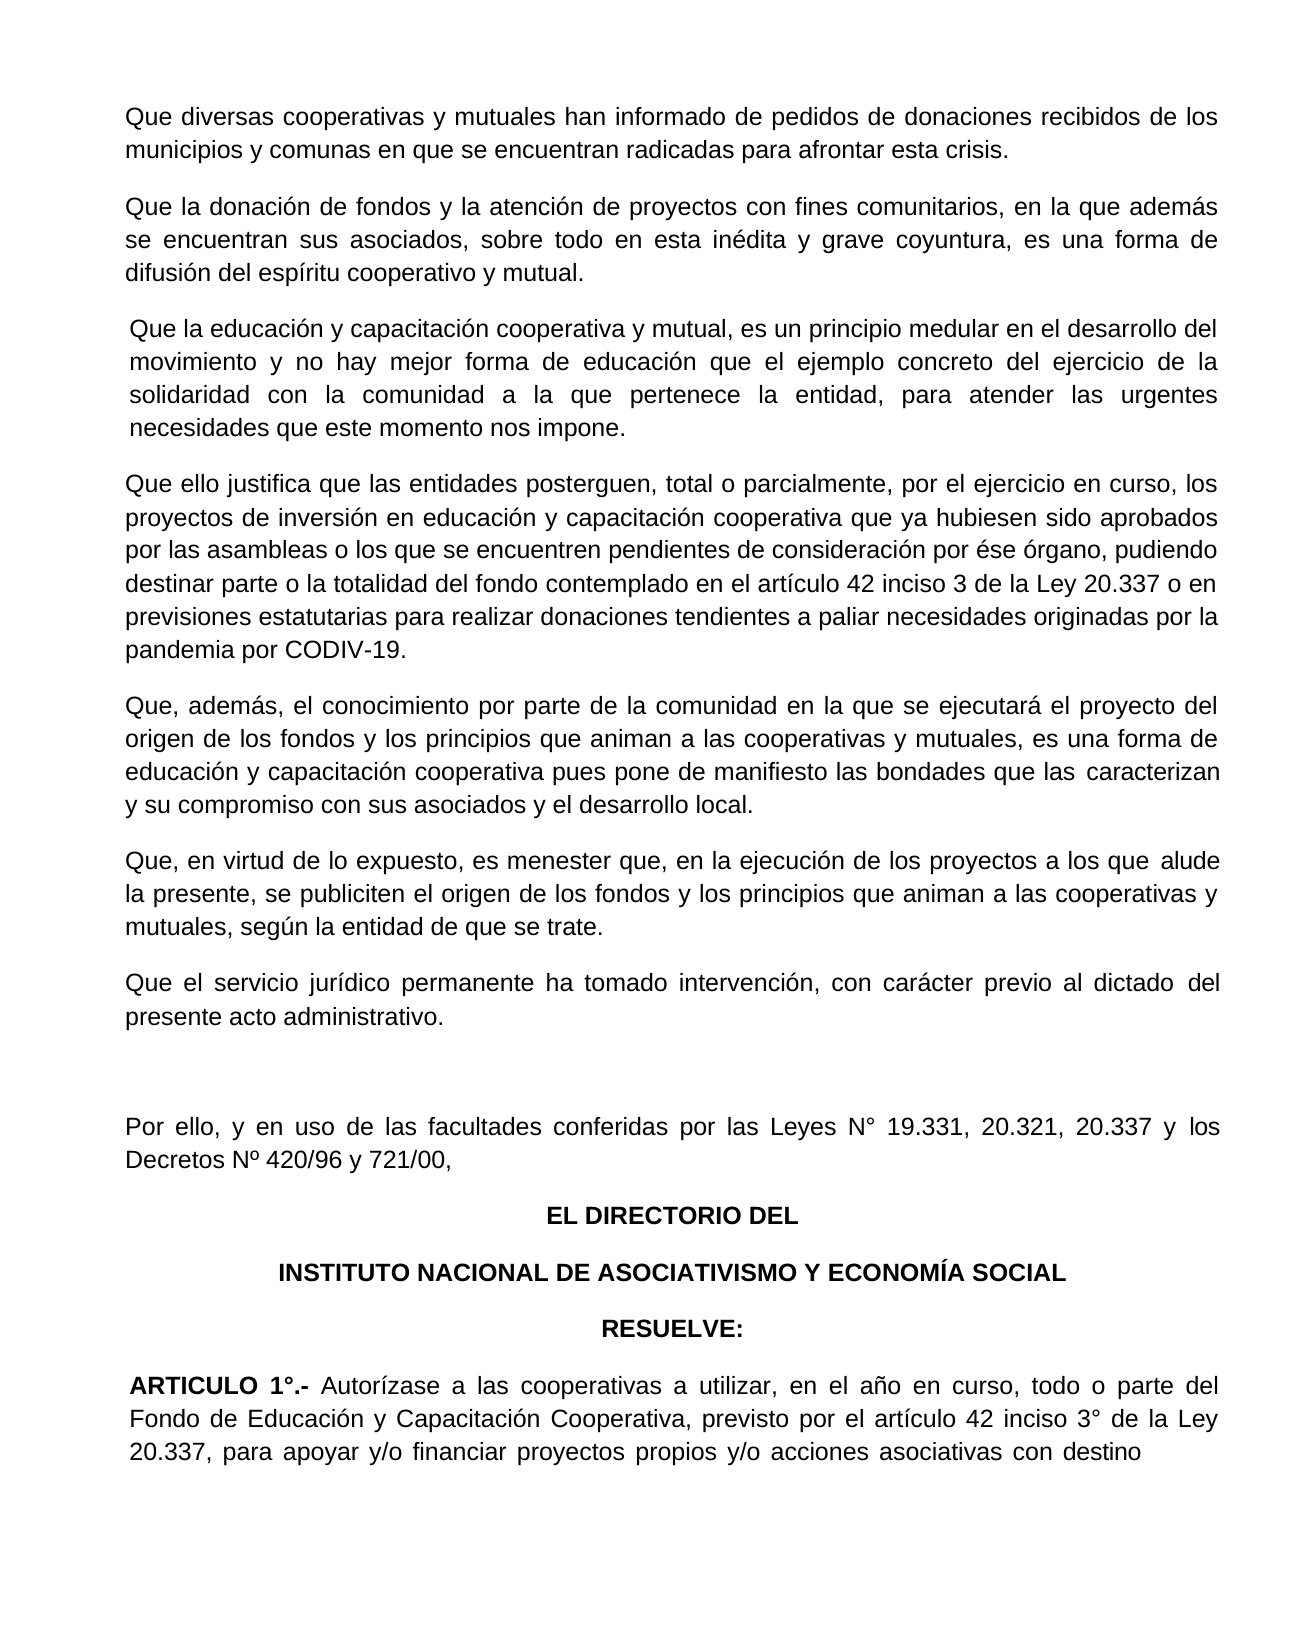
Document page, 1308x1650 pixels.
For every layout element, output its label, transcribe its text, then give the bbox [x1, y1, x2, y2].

text Que, en virtud de lo expuesto, es menester que, en la ejecución de los proyectos a los que alude la presente, se publiciten el origen de los fondos y los principios que animan a las cooperativas y mutuales, según la entidad de que se trate. [125, 846, 1220, 941]
text ARTICULO 1°.- Autorízase a las cooperativas a utilizar, en el año en curso, todo o parte del Fondo de Educación y Capacitación Cooperativa, previsto por el artículo 42 inciso 3° de la Ley 20.337, para apoyar y/o financiar proyectos propios y/o acciones asociativas con destino [129, 1371, 1220, 1466]
text Que, además, el conocimiento por parte de la comunidad en la que se ejecutará el proyecto del origen de los fondos y los principios que animan a las cooperativas y mutuales, es una forma de educación y capacitación cooperativa pues pone de manifiesto las bondades que las caracterizan y su compromiso con sus asociados y el desarrollo local. [125, 691, 1220, 818]
subtitle EL DIRECTORIO DEL [277, 1201, 1068, 1230]
text Que el servicio jurídico permanente ha tomado intervención, con carácter previo al dictado del presente acto administrativo. [125, 968, 1220, 1030]
text Por ello, y en uso de las facultades conferidas por las Leyes N° 19.331, 20.321, 20.337 y los Decretos Nº 420/96 y 721/00, [125, 1112, 1220, 1174]
text Que ello justifica que las entidades posterguen, total o parcialmente, por el ejercicio en curso, los proyectos de inversión en educación y capacitación cooperativa que ya hubiesen sido aprobados por las asambleas o los que se encuentren pendientes de consideración por ése órgano, pudiendo destinar parte o la totalidad del fondo contemplado en el artículo 42 inciso 3 de la Ley 20.337 o en previsiones estatutarias para realizar donaciones tendientes a paliar necesidades originadas por la pandemia por CODIV-19. [125, 469, 1220, 663]
text Que la educación y capacitación cooperativa y mutual, es un principio medular en el desarrollo del movimiento y no hay mejor forma de educación que el ejemplo concreto del ejercicio de la solidaridad con la comunidad a la que pertenece la entidad, para atender las urgentes necesidades que este momento nos impone. [129, 314, 1220, 442]
text INSTITUTO NACIONAL DE ASOCIATIVISMO Y ECONOMÍA SOCIAL RESUELVE: [277, 1258, 1067, 1343]
text Que la donación de fondos y la atención de proyectos con fines comunitarios, en la que además se encuentran sus asociados, sobre todo en esta inédita y grave coyuntura, es una forma de difusión del espíritu cooperativo y mutual. [125, 192, 1220, 287]
text Que diversas cooperativas y mutuales han informado de pedidos de donaciones recibidos de los municipios y comunas en que se encuentran radicadas para afrontar esta crisis. [125, 102, 1220, 164]
